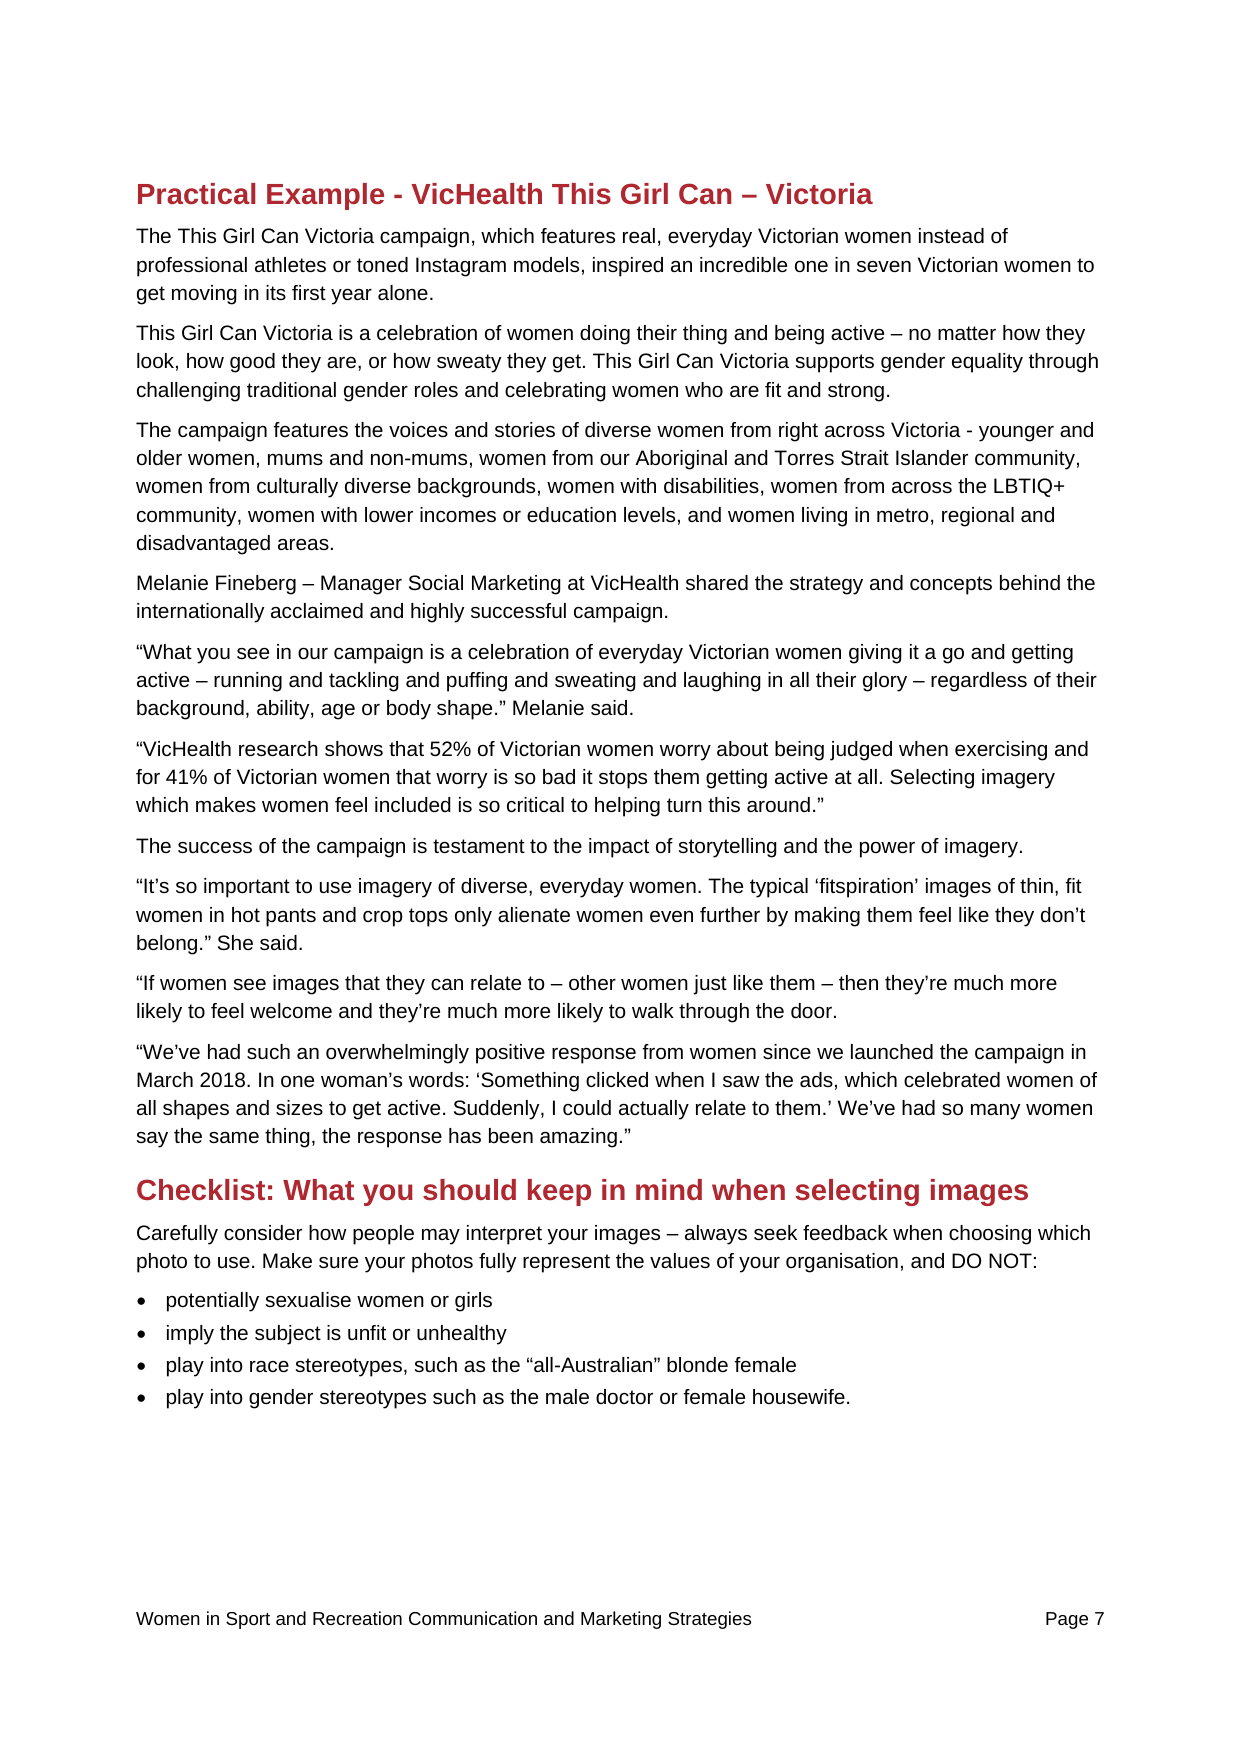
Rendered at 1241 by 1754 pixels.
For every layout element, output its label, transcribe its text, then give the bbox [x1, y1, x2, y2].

text Melanie Fineberg – Manager Social Marketing at VicHealth shared the strategy and concepts behind the internationally acclaimed and highly successful campaign. [136, 567, 1104, 623]
text Carefully consider how people may interpret your images – always seek feedback when choosing which photo to use. Make sure your photos fully represent the values of your organisation, and DO NOT: [136, 1216, 1104, 1272]
subtitle Practical Example - VicHealth This Girl Can – Victoria [136, 177, 1104, 211]
text This Girl Can Victoria is a celebration of women doing their thing and being active – no matter how they look, how good they are, or how sweaty they get. This Girl Can Victoria supports gender equality through challenging traditional gender roles and celebrating women who are fit and strong. [136, 317, 1104, 401]
text The campaign features the voices and stories of diverse women from right across Victoria - younger and older women, mums and non-mums, women from our Aboriginal and Torres Strait Islander community, women from culturally diverse backgrounds, women with disabilities, women from across the LBTIQ+ community, women with lower incomes or education levels, and women living in metro, regional and disadvantaged areas. [136, 414, 1104, 554]
text play into gender stereotypes such as the male doctor or female housewife. [136, 1382, 1104, 1410]
text potentially sexualise women or girls [136, 1285, 1104, 1313]
text “It’s so important to use imagery of diverse, everyday women. The typical ‘fitspiration’ images of thin, fit women in hot pants and crop tops only alienate women even further by making them feel like they don’t belong.” She said. [136, 870, 1104, 954]
text play into race stereotypes, such as the “all-Australian” blonde female [136, 1349, 1104, 1378]
subtitle Checklist: What you should keep in mind when selecting images [136, 1173, 1104, 1207]
text “VicHealth research shows that 52% of Victorian women worry about being judged when exercising and for 41% of Victorian women that worry is so bad it stops them getting active at all. Selecting imagery which makes women feel included is so critical to helping turn this around.” [136, 733, 1104, 817]
text The success of the campaign is testament to the impact of storytelling and the power of imagery. [136, 829, 1104, 858]
text imply the subject is unfit or unhealthy [136, 1317, 1104, 1345]
text “If women see images that they can relate to – other women just like them – then they’re much more likely to feel welcome and they’re much more likely to walk through the door. [136, 967, 1104, 1023]
text “We’ve had such an overwhelmingly positive response from women since we launched the campaign in March 2018. In one woman’s words: ‘Something clicked when I saw the ads, which celebrated women of all shapes and sizes to get active. Suddenly, I could actually relate to them.’ We’ve had so many women say the same thing, the response has been amazing.” [136, 1036, 1104, 1148]
text The This Girl Can Victoria campaign, which features real, everyday Victorian women instead of professional athletes or toned Instagram models, inspired an incredible one in seven Victorian women to get moving in its first year alone. [136, 220, 1104, 304]
text “What you see in our campaign is a celebration of everyday Victorian women giving it a go and getting active – running and tackling and puffing and sweating and laughing in all their glory – regardless of their background, ability, age or body shape.” Melanie said. [136, 636, 1104, 720]
